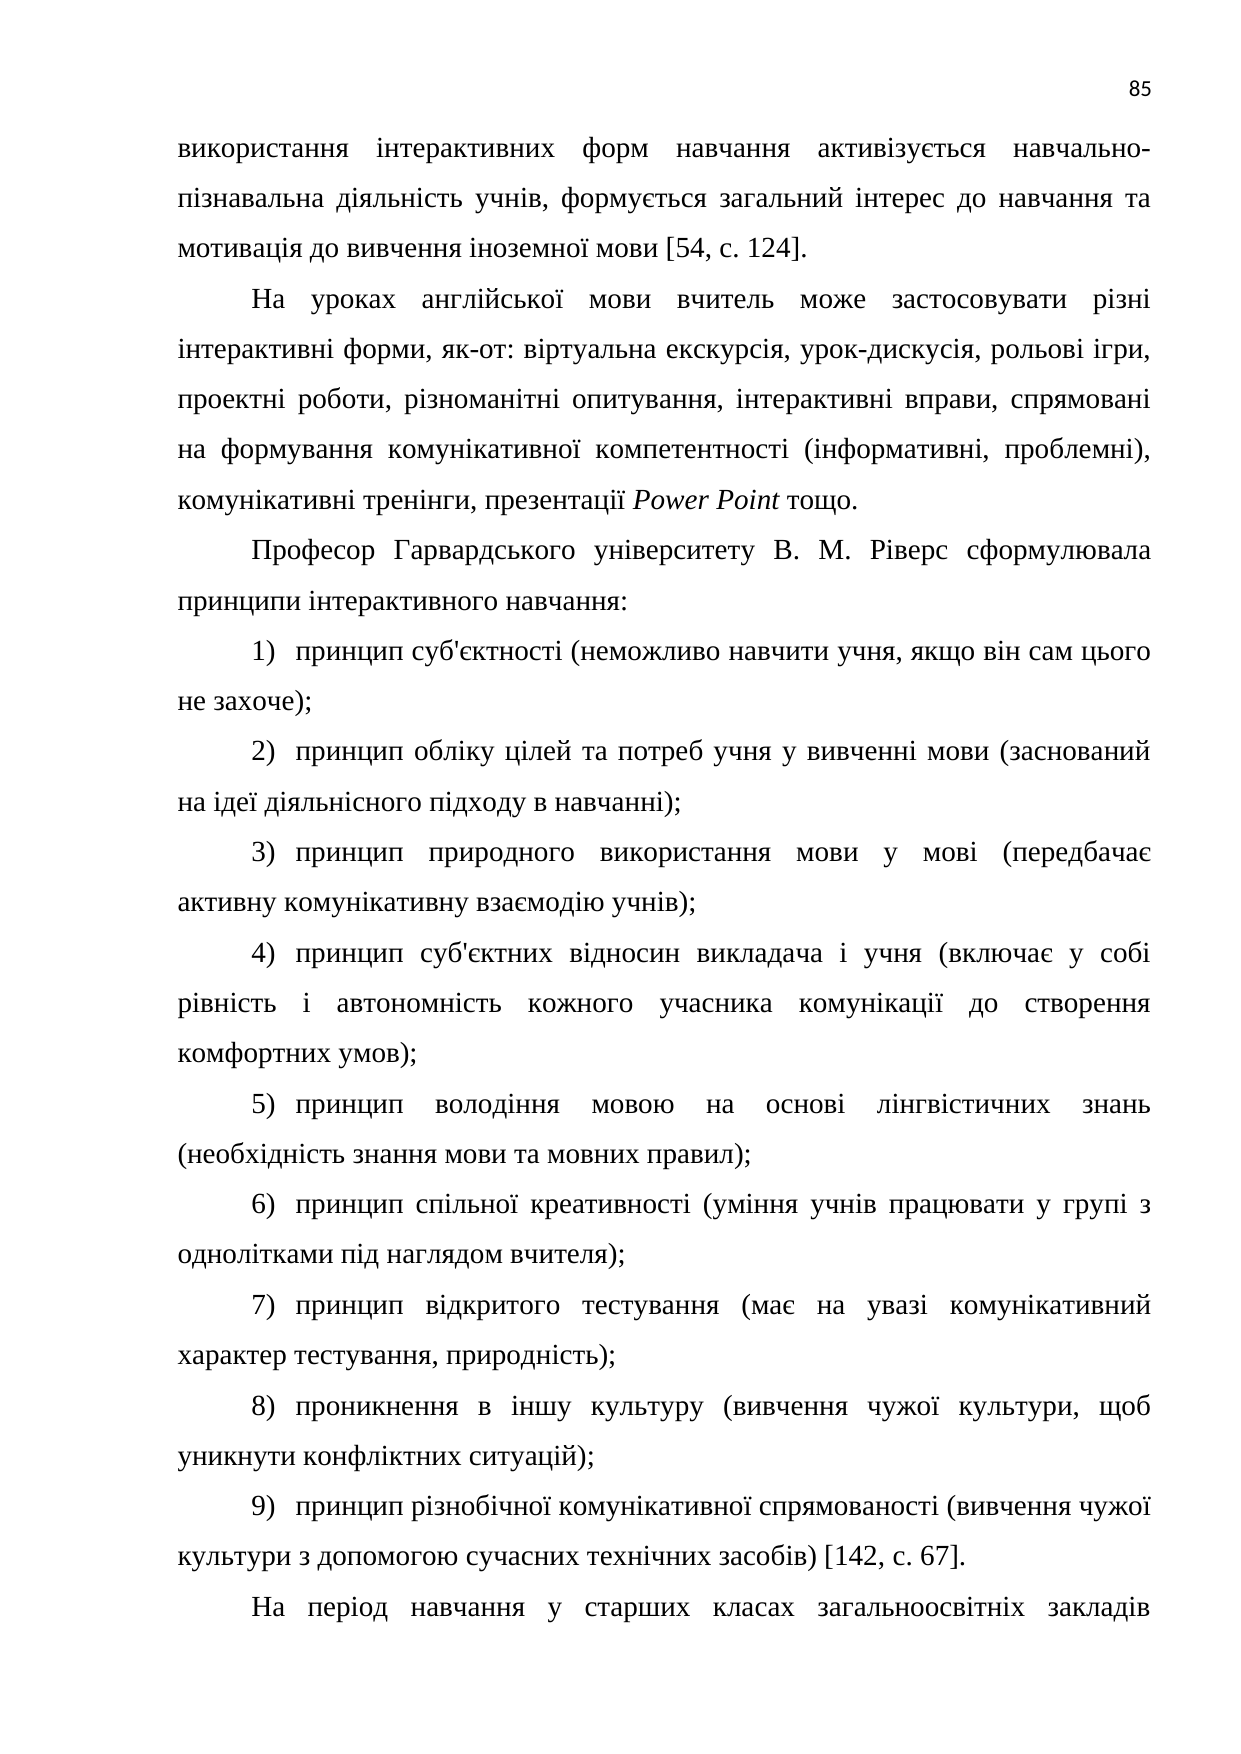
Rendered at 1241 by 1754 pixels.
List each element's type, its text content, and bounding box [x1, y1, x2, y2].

text Професор Гарвардського університету В. М. Ріверс сформулювала принципи інтерактивного навчання: [177, 532, 1152, 616]
list принцип суб'єктності (неможливо навчити учня, якщо він сам цього не захоче); [177, 633, 1152, 717]
list принцип різнобічної комунікативної спрямованості (вивчення чужої культури з допомогою сучасних технічних засобів) [142, c. 67]. [177, 1488, 1152, 1572]
text На уроках англійської мови вчитель може застосовувати різні інтерактивні форми, як-от: віртуальна екскурсія, урок-дискусія, рольові ігри, проектні роботи, різноманітні опитування, інтерактивні вправи, спрямовані на формування комунікативної компетентності (інформативні, проблемні), комунікативні тренінги, презентації Power Point тощо. [177, 281, 1152, 516]
list принцип спільної креативності (уміння учнів працювати у групі з однолітками під наглядом вчителя); [177, 1186, 1152, 1270]
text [177, 130, 1152, 264]
list принцип володіння мовою на основі лінгвістичних знань (необхідність знання мови та мовних правил); [177, 1086, 1152, 1169]
list принцип обліку цілей та потреб учня у вивченні мови (заснований на ідеї діяльнісного підходу в навчанні); [177, 733, 1152, 817]
list проникнення в іншу культуру (вивчення чужої культури, щоб уникнути конфліктних ситуацій); [177, 1388, 1152, 1471]
list принцип суб'єктних відносин викладача і учня (включає у собі рівність і автономність кожного учасника комунікації до створення комфортних умов); [177, 935, 1152, 1069]
list принцип відкритого тестування (має на увазі комунікативний характер тестування, природність); [177, 1287, 1152, 1371]
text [177, 1589, 1152, 1622]
list принцип природного використання мови у мові (передбачає активну комунікативну взаємодію учнів); [177, 834, 1152, 918]
